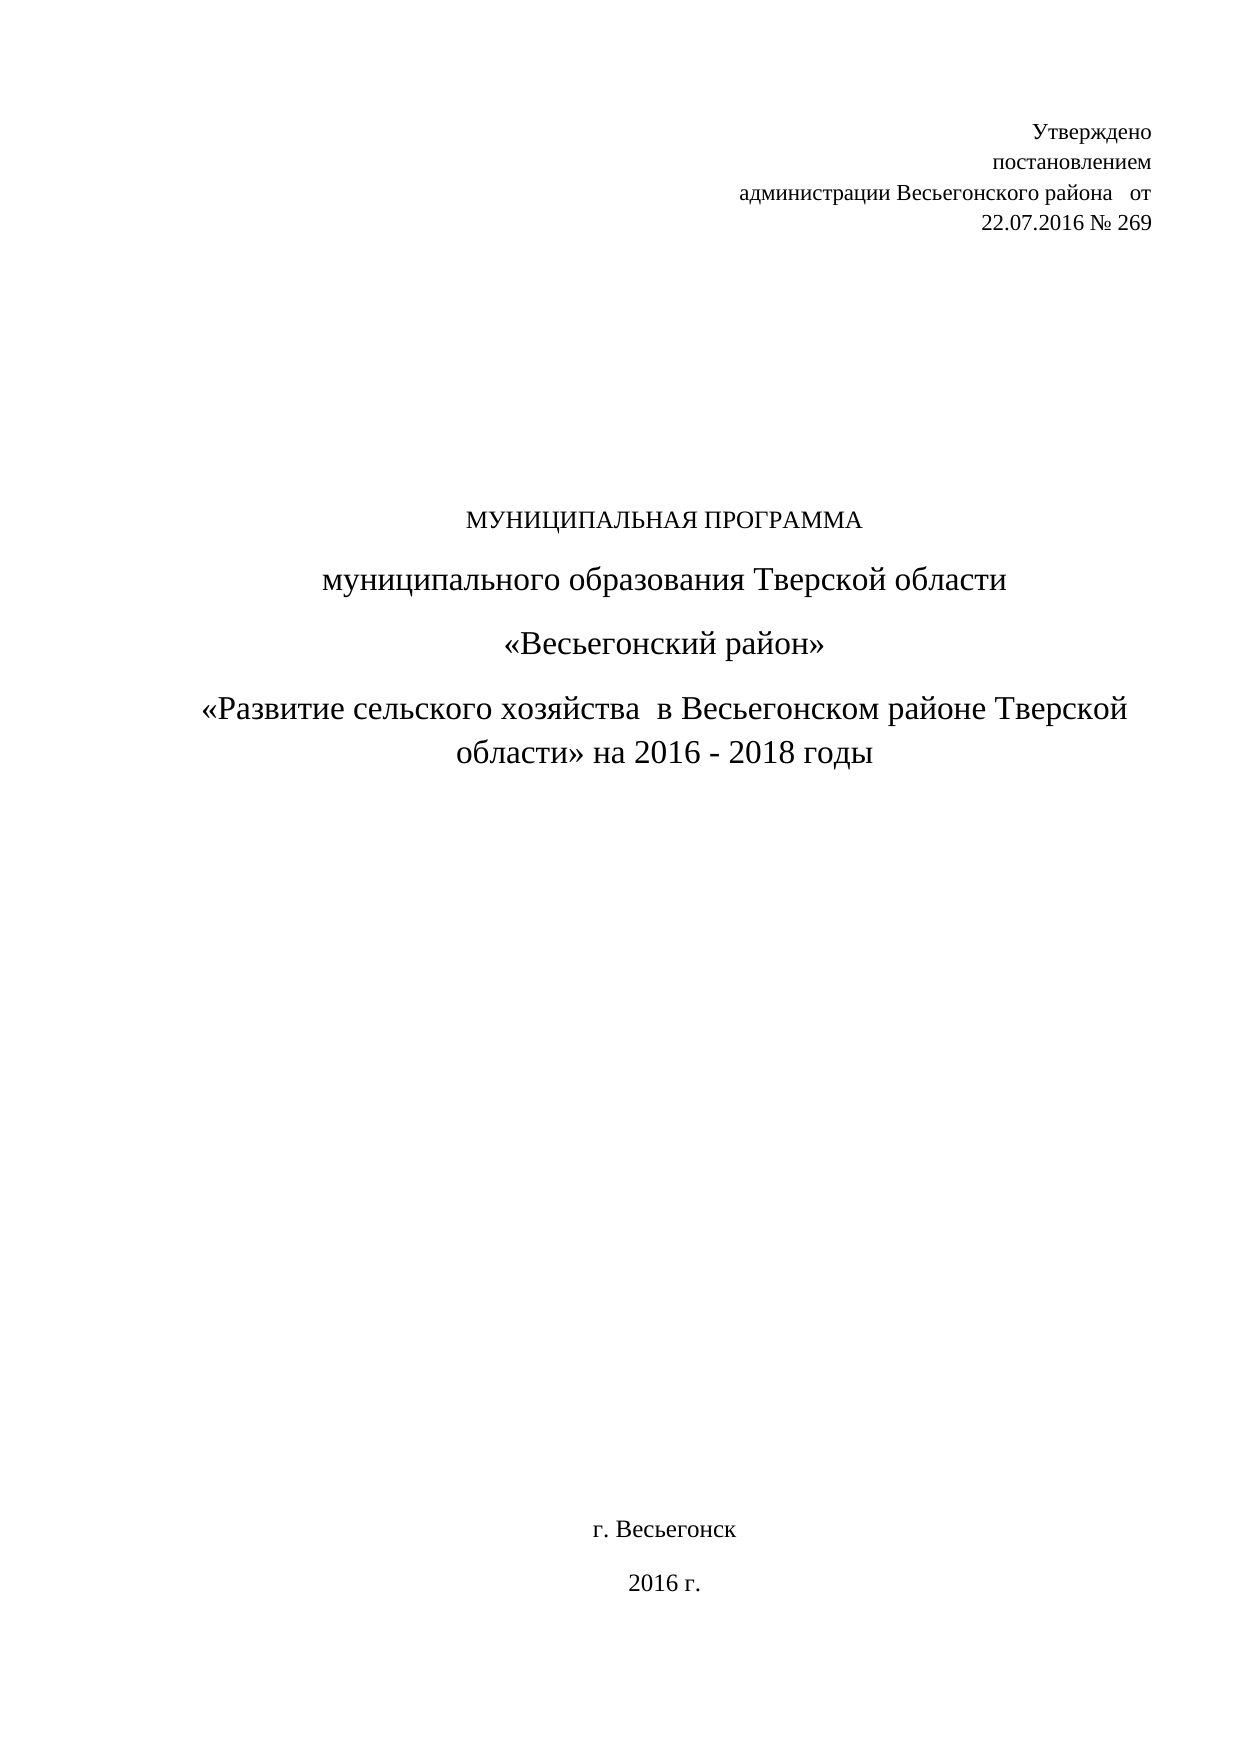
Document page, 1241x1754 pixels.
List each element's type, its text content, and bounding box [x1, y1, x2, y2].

text «Весьегонский район» [177, 624, 1152, 662]
text администрации Весьегонского района от 22.07.2016 № 269 [679, 178, 1152, 235]
text МУНИЦИПАЛЬНАЯ ПРОГРАММА [177, 505, 1152, 534]
text муниципального образования Тверской области [177, 559, 1152, 597]
text постановлением [679, 148, 1152, 175]
text «Развитие сельского хозяйства в Весьегонском районе Тверской области» на 2016 - 2018 годы [177, 688, 1152, 771]
text 2016 г. [177, 1568, 1152, 1597]
text г. Весьегонск [177, 1514, 1152, 1543]
text Утверждено [679, 118, 1152, 144]
